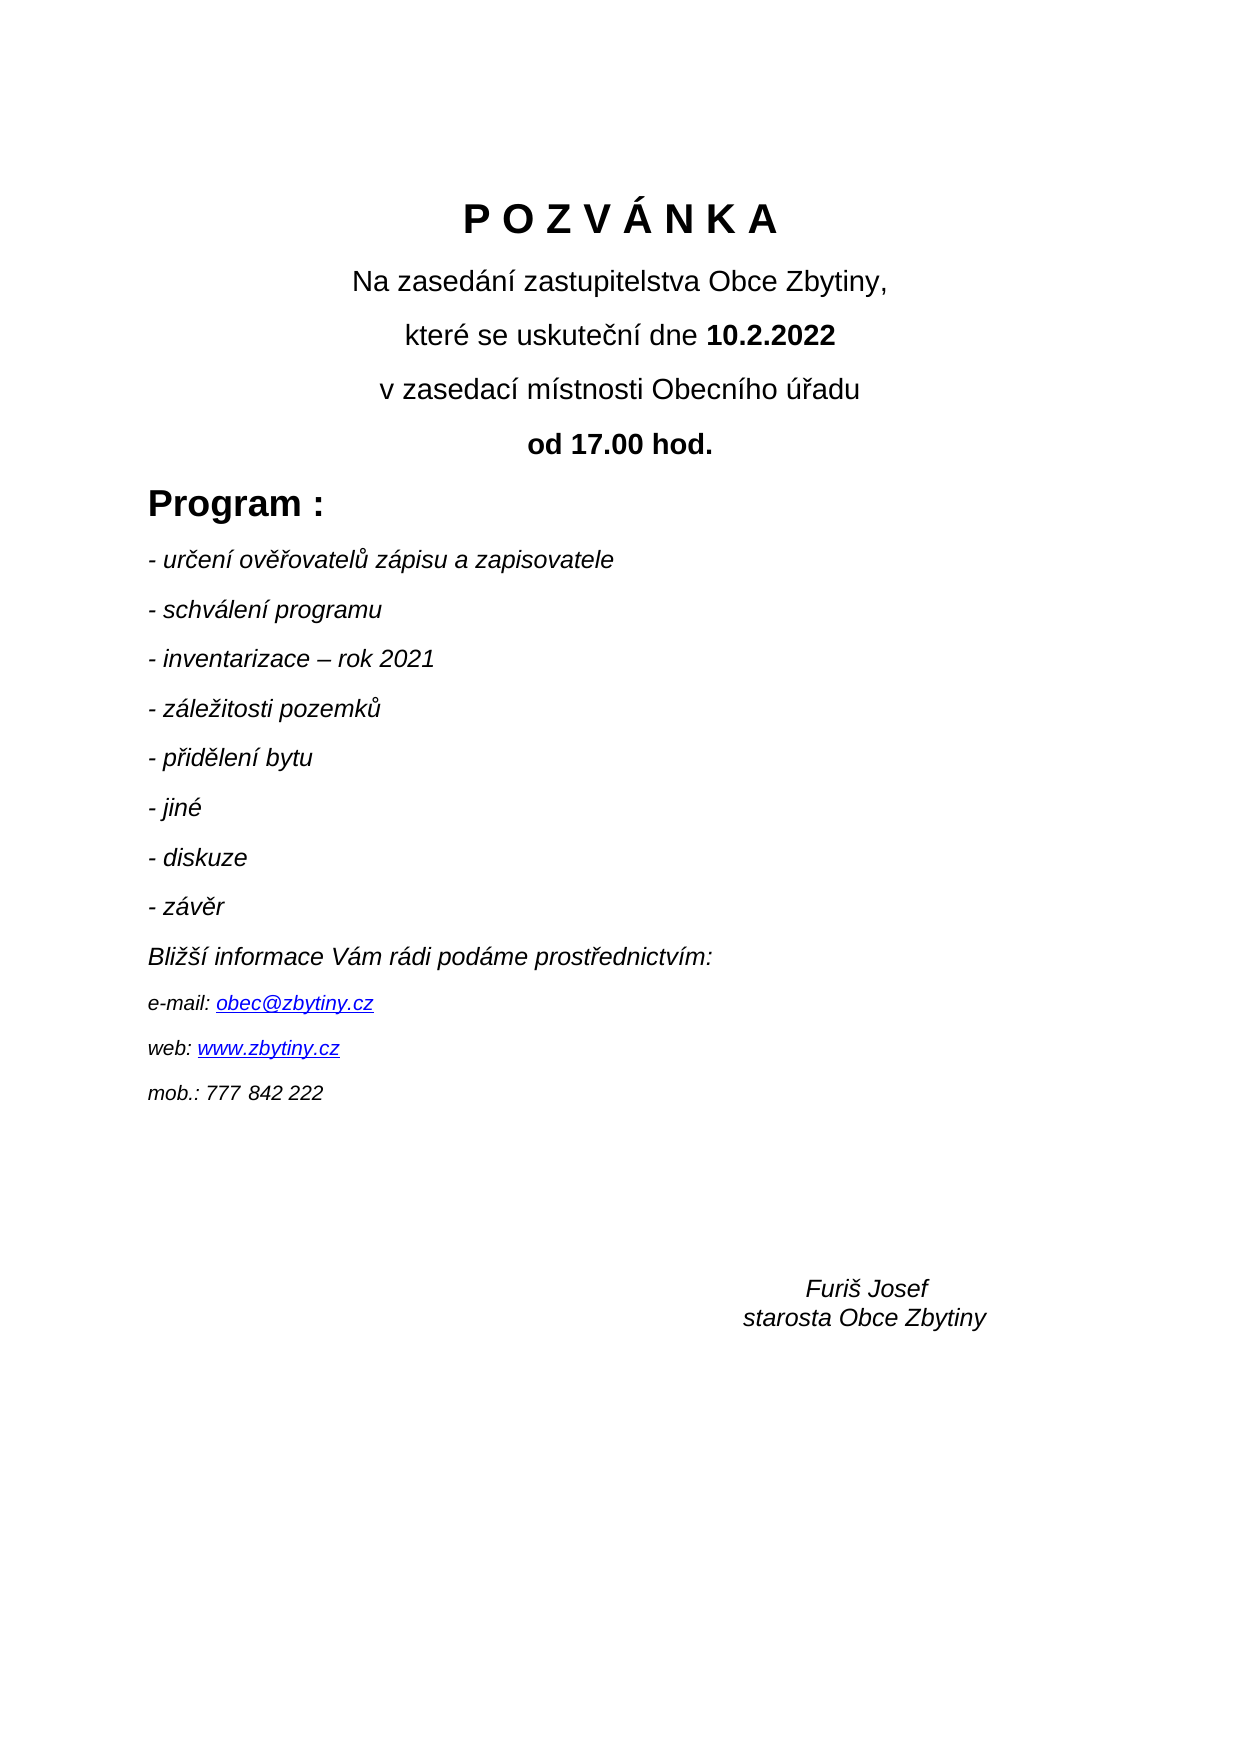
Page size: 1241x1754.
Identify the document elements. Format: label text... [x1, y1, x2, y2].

text P O Z V Á N K A [148, 195, 1093, 243]
text - závěr [148, 892, 1093, 921]
text e-mail: obec@zbytiny.cz [148, 991, 1093, 1015]
text mob.: 777 842 222 [148, 1081, 1093, 1105]
text Program : [148, 481, 1093, 524]
text - jiné [148, 793, 1093, 822]
text Furiš Josef [148, 1274, 1093, 1303]
text starosta Obce Zbytiny [148, 1303, 1093, 1332]
text Bližší informace Vám rádi podáme prostřednictvím: [148, 942, 1093, 970]
text - diskuze [148, 842, 1093, 871]
text - určení ověřovatelů zápisu a zapisovatele [148, 545, 1093, 574]
text - inventarizace – rok 2021 [148, 644, 1093, 673]
text Na zasedání zastupitelstva Obce Zbytiny, [148, 263, 1093, 297]
text - záležitosti pozemků [148, 694, 1093, 722]
text od 17.00 hod. [148, 427, 1093, 460]
text - schválení programu [148, 594, 1093, 623]
text v zasedací místnosti Obecního úřadu [148, 372, 1093, 406]
text které se uskuteční dne 10.2.2022 [148, 318, 1093, 351]
text - přidělení bytu [148, 743, 1093, 772]
text web: www.zbytiny.cz [148, 1036, 1093, 1060]
